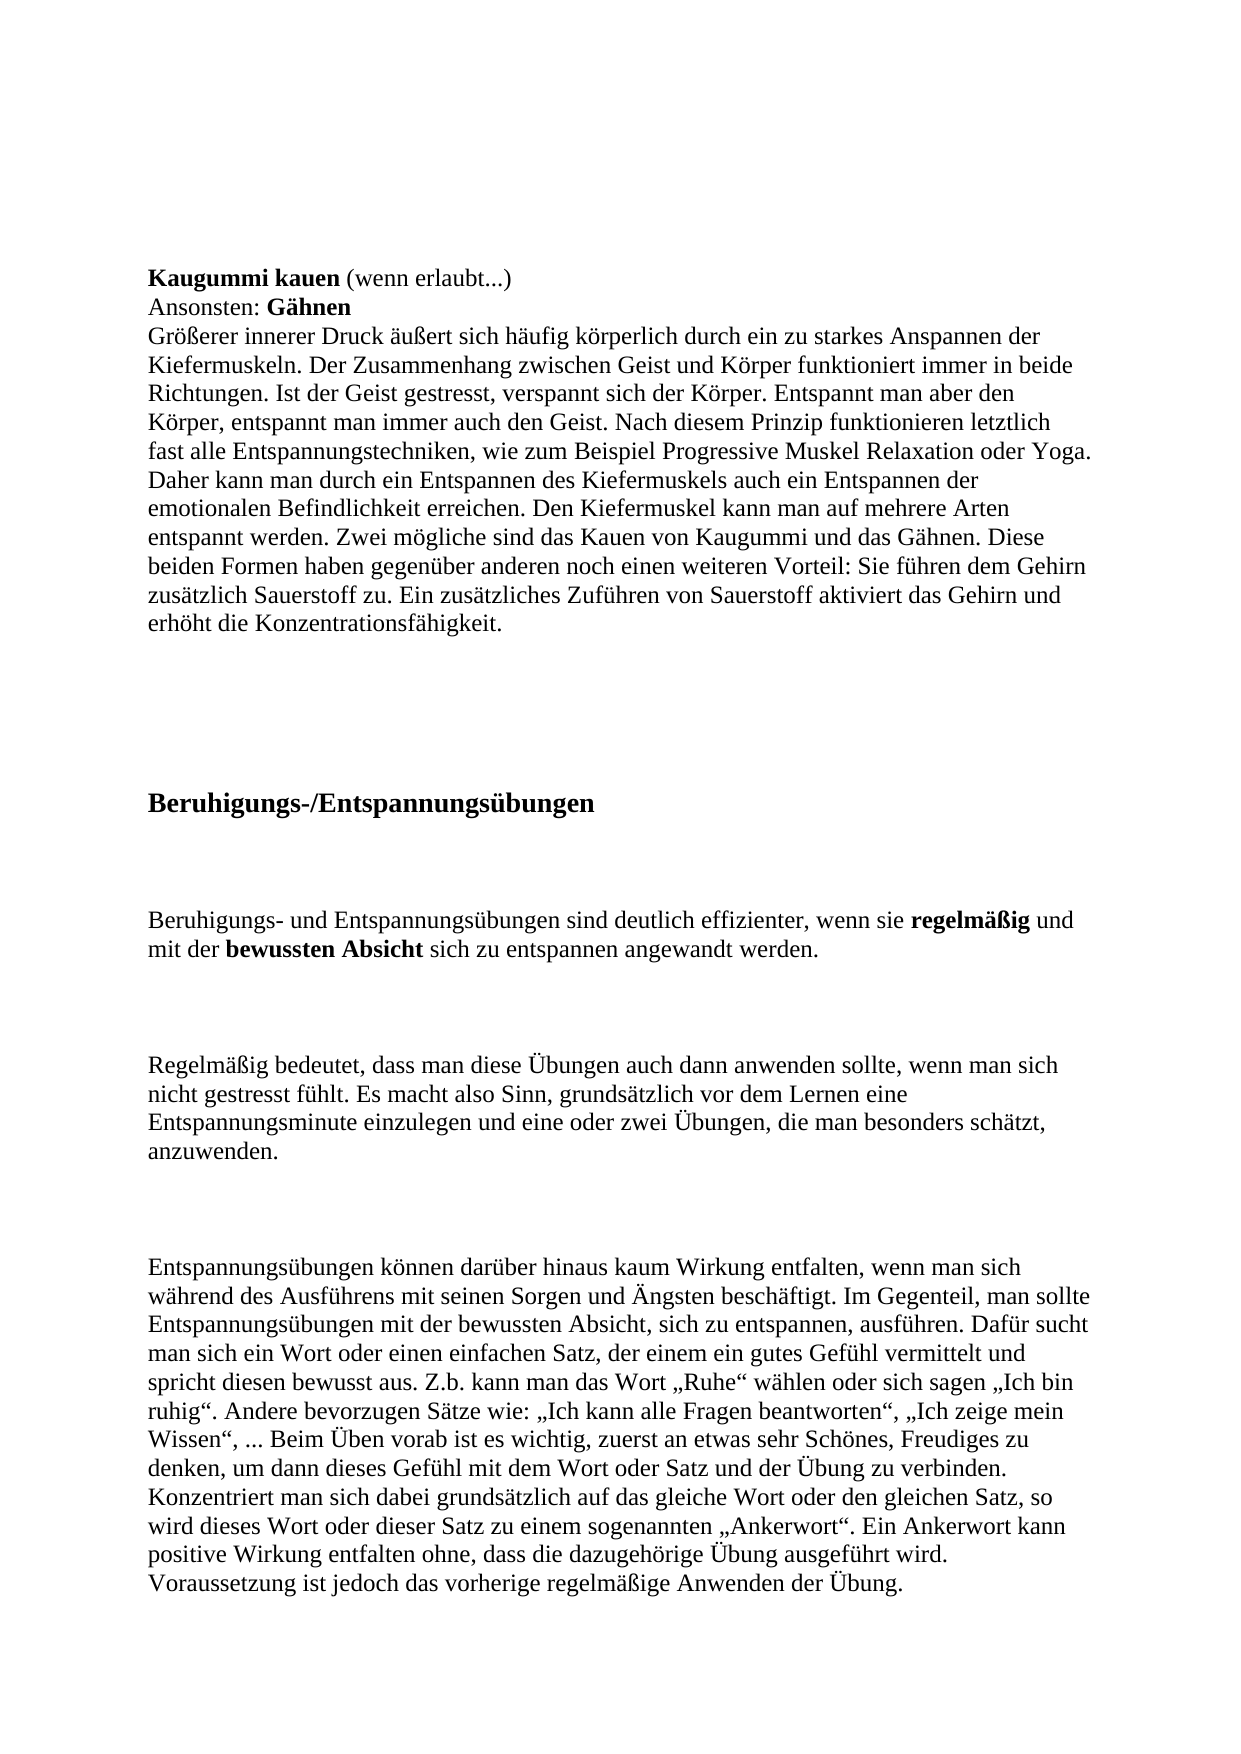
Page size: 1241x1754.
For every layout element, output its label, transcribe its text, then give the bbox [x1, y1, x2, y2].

text Regelmäßig bedeutet, dass man diese Übungen auch dann anwenden sollte, wenn man sich nicht gestresst fühlt. Es macht also Sinn, grundsätzlich vor dem Lernen eine Entspannungsminute einzulegen und eine oder zwei Übungen, die man besonders schätzt, anzuwenden. [148, 1050, 1093, 1165]
text Beruhigungs-/Entspannungsübungen [148, 786, 1093, 818]
text Beruhigungs- und Entspannungsübungen sind deutlich effizienter, wenn sie regelmäßig und mit der bewussten Absicht sich zu entspannen angewandt werden. [148, 905, 1093, 963]
text Kaugummi kauen (wenn erlaubt...) Ansonsten: Gähnen Größerer innerer Druck äußert sich häufig körperlich durch ein zu starkes Anspannen der Kiefermuskeln. Der Zusammenhang zwischen Geist und Körper funktioniert immer in beide Richtungen. Ist der Geist gestresst, verspannt sich der Körper. Entspannt man aber den Körper, entspannt man immer auch den Geist. Nach diesem Prinzip funktionieren letztlich fast alle Entspannungstechniken, wie zum Beispiel Progressive Muskel Relaxation oder Yoga. Daher kann man durch ein Entspannen des Kiefermuskels auch ein Entspannen der emotionalen Befindlichkeit erreichen. Den Kiefermuskel kann man auf mehrere Arten entspannt werden. Zwei mögliche sind das Kauen von Kaugummi und das Gähnen. Diese beiden Formen haben gegenüber anderen noch einen weiteren Vorteil: Sie führen dem Gehirn zusätzlich Sauerstoff zu. Ein zusätzliches Zuführen von Sauerstoff aktiviert das Gehirn und erhöht die Konzentrationsfähigkeit. [148, 263, 1093, 637]
text Entspannungsübungen können darüber hinaus kaum Wirkung entfalten, wenn man sich während des Ausführens mit seinen Sorgen und Ängsten beschäftigt. Im Gegenteil, man sollte Entspannungsübungen mit der bewussten Absicht, sich zu entspannen, ausführen. Dafür sucht man sich ein Wort oder einen einfachen Satz, der einem ein gutes Gefühl vermittelt und spricht diesen bewusst aus. Z.b. kann man das Wort „Ruhe“ wählen oder sich sagen „Ich bin ruhig“. Andere bevorzugen Sätze wie: „Ich kann alle Fragen beantworten“, „Ich zeige mein Wissen“, ... Beim Üben vorab ist es wichtig, zuerst an etwas sehr Schönes, Freudiges zu denken, um dann dieses Gefühl mit dem Wort oder Satz und der Übung zu verbinden. Konzentriert man sich dabei grundsätzlich auf das gleiche Wort oder den gleichen Satz, so wird dieses Wort oder dieser Satz zu einem sogenannten „Ankerwort“. Ein Ankerwort kann positive Wirkung entfalten ohne, dass die dazugehörige Übung ausgeführt wird. Voraussetzung ist jedoch das vorherige regelmäßige Anwenden der Übung. [148, 1252, 1093, 1597]
